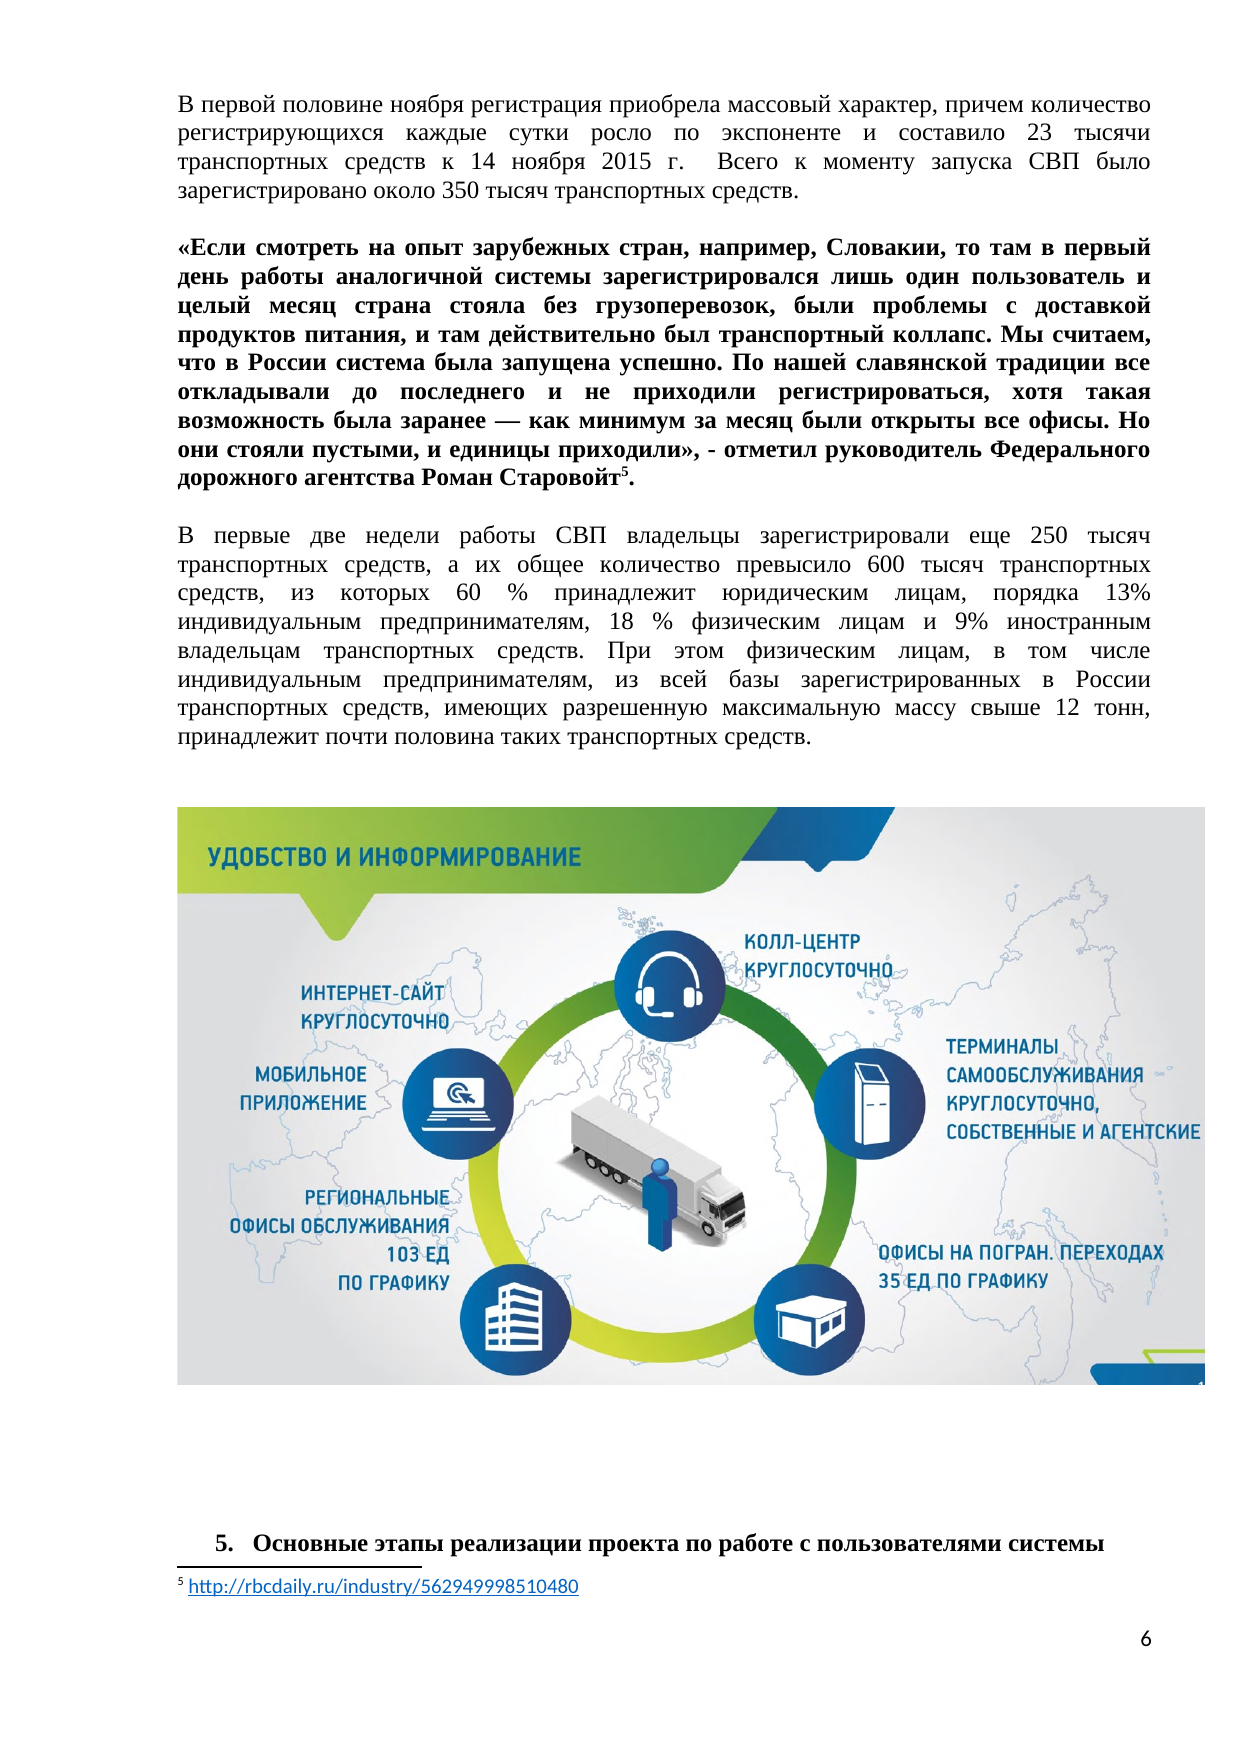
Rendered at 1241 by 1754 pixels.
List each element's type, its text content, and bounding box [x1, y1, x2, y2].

picture [177, 807, 1205, 1385]
text В первые две недели работы СВП владельцы зарегистрировали еще 250 тысяч транспортных средств, а их общее количество превысило 600 тысяч транспортных средств, из которых 60 % принадлежит юридическим лицам, порядка 13% индивидуальным предпринимателям, 18 % физическим лицам и 9% иностранным владельцам транспортных средств. При этом физическим лицам, в том числе индивидуальным предпринимателям, из всей базы зарегистрированных в России транспортных средств, имеющих разрешенную максимальную массу свыше 12 тонн, принадлежит почти половина таких транспортных средств. [177, 520, 1152, 750]
text В первой половине ноября регистрация приобрела массовый характер, причем количество регистрирующихся каждые сутки росло по экспоненте и составило 23 тысячи транспортных средств к 14 ноября 2015 г. Всего к моменту запуска СВП было зарегистрировано около 350 тысяч транспортных средств. [177, 89, 1152, 204]
list Основные этапы реализации проекта по работе с пользователями системы [215, 1528, 1152, 1557]
text «Если смотреть на опыт зарубежных стран, например, Словакии, то там в первый день работы аналогичной системы зарегистрировался лишь один пользователь и целый месяц страна стояла без грузоперевозок, были проблемы с доставкой продуктов питания, и там действительно был транспортный коллапс. Мы считаем, что в России система была запущена успешно. По нашей славянской традиции все откладывали до последнего и не приходили регистрироваться, хотя такая возможность была заранее — как минимум за месяц были открыты все офисы. Но они стояли пустыми, и единицы приходили», - отметил руководитель Федерального дорожного агентства Роман Старовойт. [177, 232, 1152, 491]
